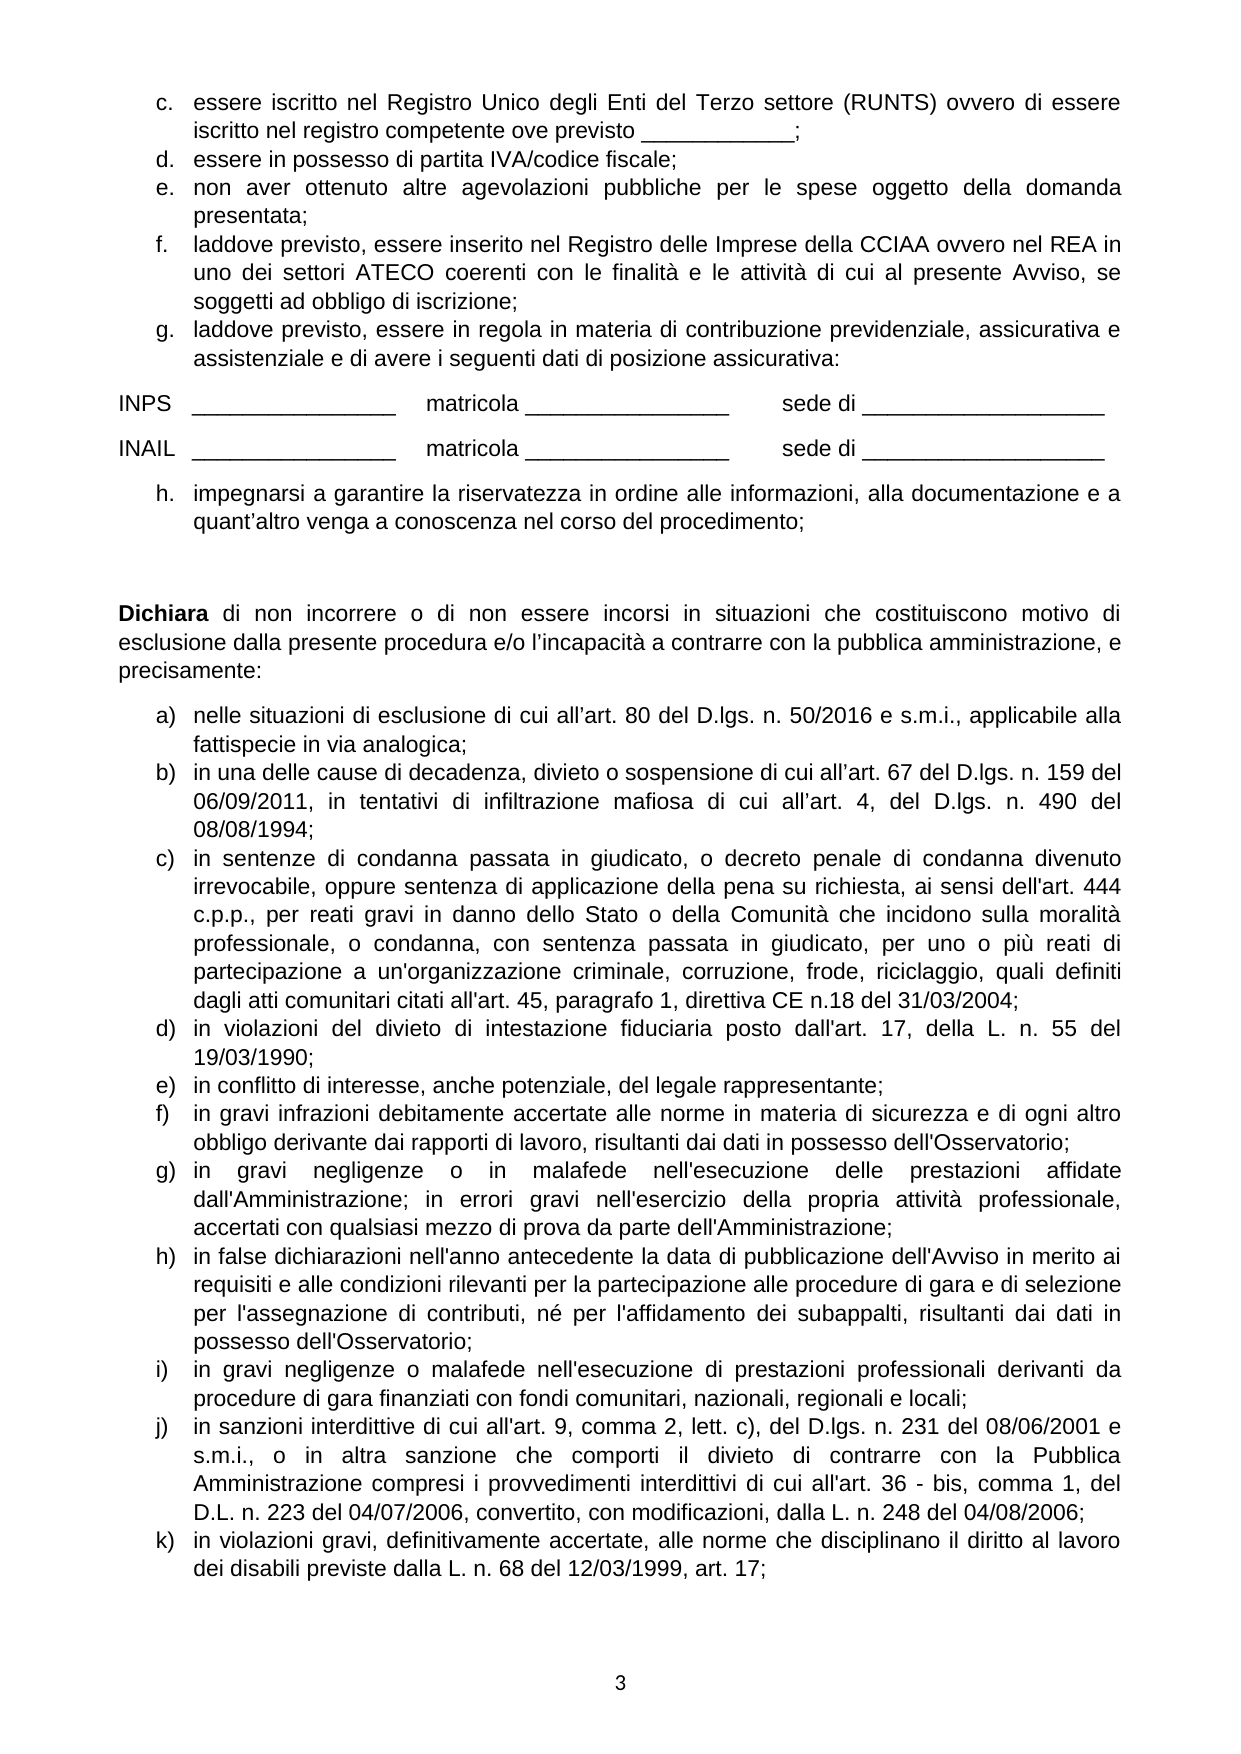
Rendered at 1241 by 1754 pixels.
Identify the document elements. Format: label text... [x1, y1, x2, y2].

list in gravi negligenze o malafede nell'esecuzione di prestazioni professionali derivanti da procedure di gara finanziati con fondi comunitari, nazionali, regionali e locali; [156, 1356, 1122, 1411]
list nelle situazioni di esclusione di cui all’art. 80 del D.lgs. n. 50/2016 e s.m.i., applicabile alla fattispecie in via analogica; [156, 702, 1122, 757]
list essere iscritto nel Registro Unico degli Enti del Terzo settore (RUNTS) ovvero di essere iscritto nel registro competente ove previsto ____________; [156, 89, 1122, 143]
list in gravi infrazioni debitamente accertate alle norme in materia di sicurezza e di ogni altro obbligo derivante dai rapporti di lavoro, risultanti dai dati in possesso dell'Osservatorio; [156, 1100, 1122, 1155]
list in violazioni del divieto di intestazione fiduciaria posto dall'art. 17, della L. n. 55 del 19/03/1990; [156, 1015, 1122, 1070]
text INPS ________________ matricola ________________ sede di ___________________ [118, 390, 1122, 416]
list non aver ottenuto altre agevolazioni pubbliche per le spese oggetto della domanda presentata; [156, 174, 1122, 229]
text INAIL ________________ matricola ________________ sede di ___________________ [118, 435, 1122, 461]
list in conflitto di interesse, anche potenziale, del legale rappresentante; [156, 1072, 1122, 1098]
list laddove previsto, essere in regola in materia di contribuzione previdenziale, assicurativa e assistenziale e di avere i seguenti dati di posizione assicurativa: [156, 316, 1122, 371]
list in una delle cause di decadenza, divieto o sospensione di cui all’art. 67 del D.lgs. n. 159 del 06/09/2011, in tentativi di infiltrazione mafiosa di cui all’art. 4, del D.lgs. n. 490 del 08/08/1994; [156, 759, 1122, 842]
text Dichiara di non incorrere o di non essere incorsi in situazioni che costituiscono motivo di esclusione dalla presente procedura e/o l’incapacità a contrarre con la pubblica amministrazione, e precisamente: [118, 600, 1122, 683]
list impegnarsi a garantire la riservatezza in ordine alle informazioni, alla documentazione e a quant’altro venga a conoscenza nel corso del procedimento; [156, 480, 1122, 535]
list laddove previsto, essere inserito nel Registro delle Imprese della CCIAA ovvero nel REA in uno dei settori ATECO coerenti con le finalità e le attività di cui al presente Avviso, se soggetti ad obbligo di iscrizione; [156, 231, 1122, 314]
list in violazioni gravi, definitivamente accertate, alle norme che disciplinano il diritto al lavoro dei disabili previste dalla L. n. 68 del 12/03/1999, art. 17; [156, 1527, 1122, 1582]
list in sanzioni interdittive di cui all'art. 9, comma 2, lett. c), del D.lgs. n. 231 del 08/06/2001 e s.m.i., o in altra sanzione che comporti il divieto di contrarre con la Pubblica Amministrazione compresi i provvedimenti interdittivi di cui all'art. 36 - bis, comma 1, del D.L. n. 223 del 04/07/2006, convertito, con modificazioni, dalla L. n. 248 del 04/08/2006; [156, 1413, 1122, 1525]
list in sentenze di condanna passata in giudicato, o decreto penale di condanna divenuto irrevocabile, oppure sentenza di applicazione della pena su richiesta, ai sensi dell'art. 444 c.p.p., per reati gravi in danno dello Stato o della Comunità che incidono sulla moralità professionale, o condanna, con sentenza passata in giudicato, per uno o più reati di partecipazione a un'organizzazione criminale, corruzione, frode, riciclaggio, quali definiti dagli atti comunitari citati all'art. 45, paragrafo 1, direttiva CE n.18 del 31/03/2004; [156, 844, 1122, 1013]
list in false dichiarazioni nell'anno antecedente la data di pubblicazione dell'Avviso in merito ai requisiti e alle condizioni rilevanti per la partecipazione alle procedure di gara e di selezione per l'assegnazione di contributi, né per l'affidamento dei subappalti, risultanti dai dati in possesso dell'Osservatorio; [156, 1243, 1122, 1354]
list essere in possesso di partita IVA/codice fiscale; [156, 146, 1122, 172]
list in gravi negligenze o in malafede nell'esecuzione delle prestazioni affidate dall'Amministrazione; in errori gravi nell'esercizio della propria attività professionale, accertati con qualsiasi mezzo di prova da parte dell'Amministrazione; [156, 1157, 1122, 1241]
